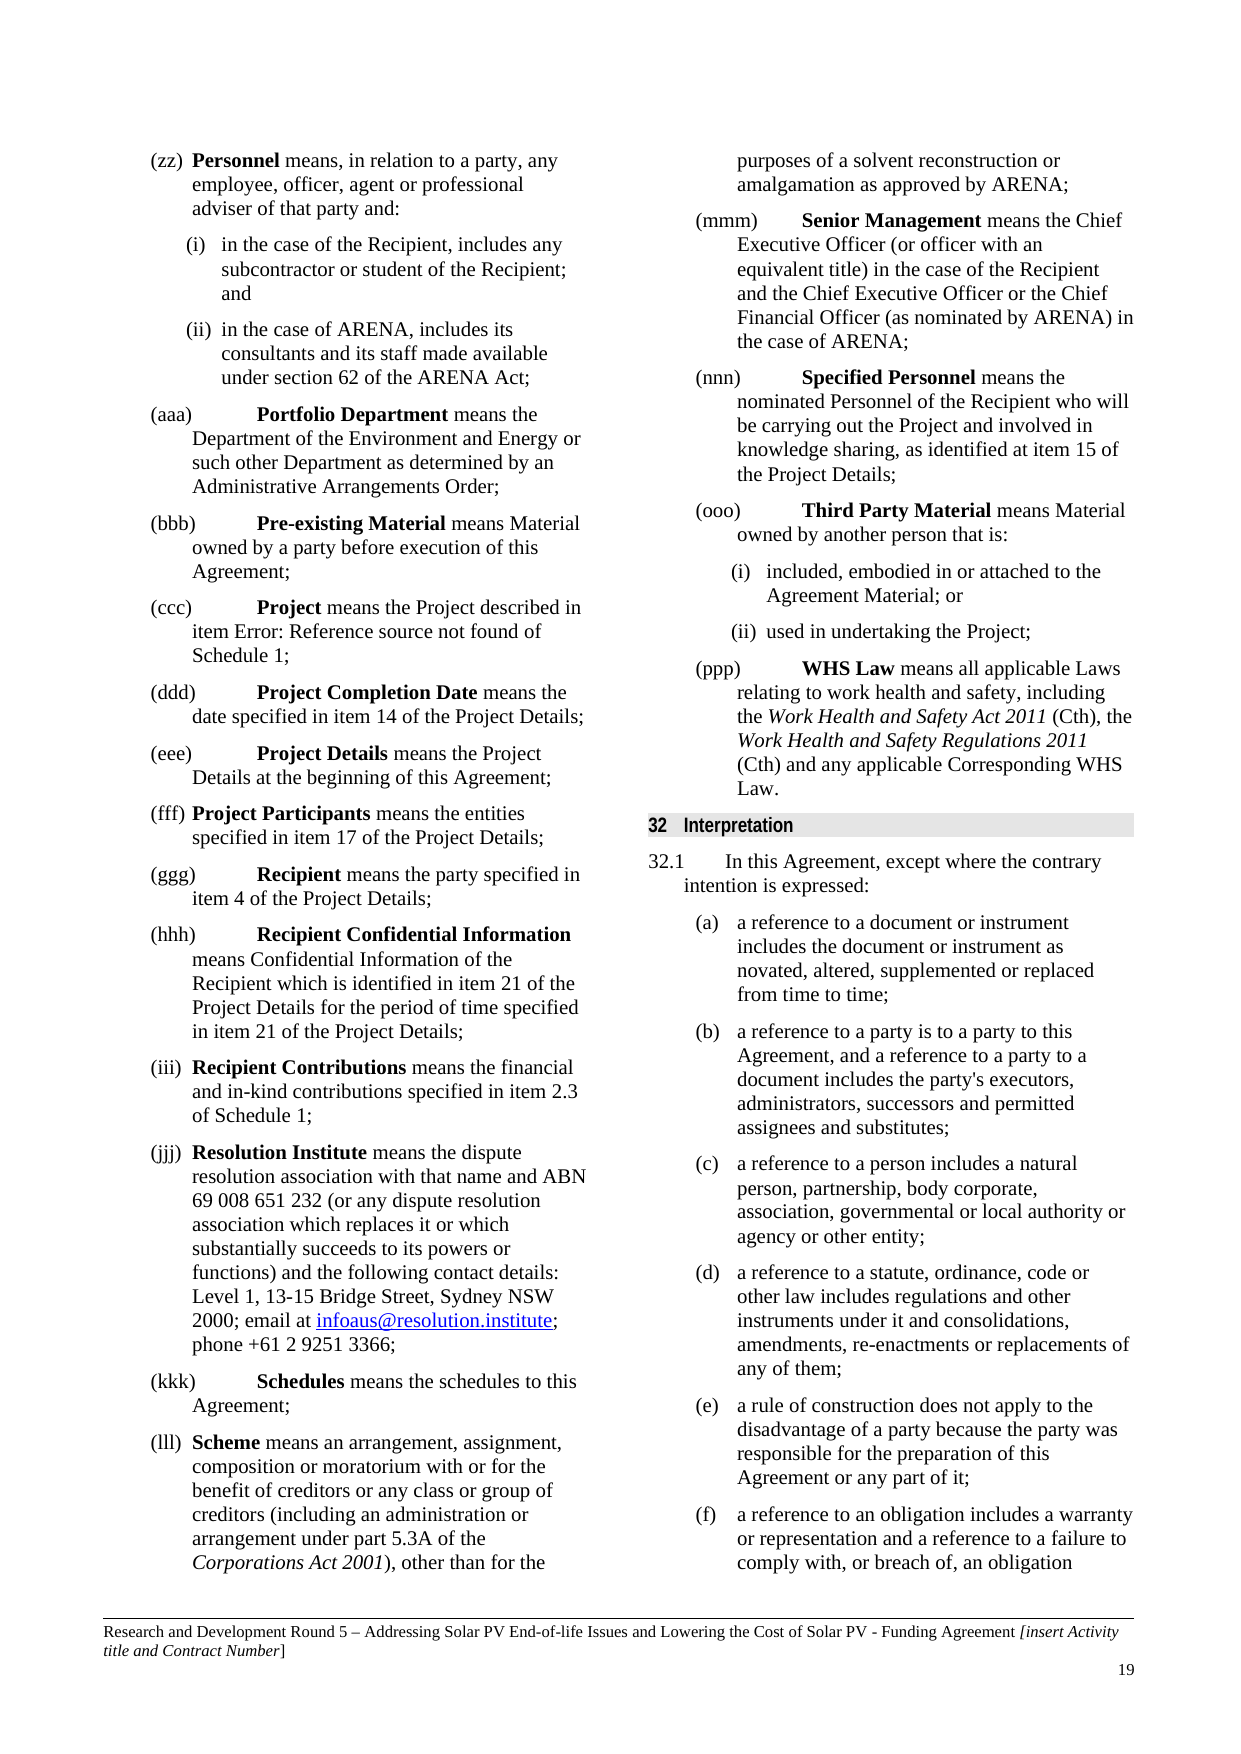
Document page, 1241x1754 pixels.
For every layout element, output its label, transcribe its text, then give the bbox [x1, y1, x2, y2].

subtitle Project Participants means the entities specified in item 17 of the Project Details; [150, 801, 589, 849]
subtitle Pre-existing Material means Material owned by a party before execution of this Agreement; [150, 511, 589, 583]
subtitle Project Details means the Project Details at the beginning of this Agreement; [150, 741, 589, 789]
subtitle Scheme means an arrangement, assignment, composition or moratorium with or for the benefit of creditors or any class or group of creditors (including an administration or arrangement under part 5.3A of the Corporations Act 2001), other than for the purposes of a solvent reconstruction or amalgamation as approved by ARENA; [150, 1429, 589, 1574]
subtitle a rule of construction does not apply to the disadvantage of a party because the party was responsible for the preparation of this Agreement or any part of it; [695, 1393, 1134, 1489]
subtitle included, embodied in or attached to the Agreement Material; or [731, 559, 1134, 607]
subtitle Project Completion Date means the date specified in item 14 of the Project Details; [150, 680, 589, 728]
subtitle Resolution Institute means the dispute resolution association with that name and ABN 69 008 651 232 (or any dispute resolution association which replaces it or which substantially succeeds to its powers or functions) and the following contact details: Level 1, 13-15 Bridge Street, Sydney NSW 2000; email at infoaus@resolution.institute; phone +61 2 9251 3366; [150, 1140, 589, 1356]
subtitle Schedules means the schedules to this Agreement; [150, 1369, 589, 1417]
subtitle a reference to a document or instrument includes the document or instrument as novated, altered, supplemented or replaced from time to time; [695, 910, 1134, 1006]
subtitle Scheme means an arrangement, assignment, composition or moratorium with or for the benefit of creditors or any class or group of creditors (including an administration or arrangement under part 5.3A of the Corporations Act 2001), other than for the purposes of a solvent reconstruction or amalgamation as approved by ARENA; [695, 148, 1134, 196]
subtitle Third Party Material means Material owned by another person that is: [695, 498, 1134, 546]
subtitle in the case of ARENA, includes its consultants and its staff made available under section 62 of the ARENA Act; [186, 317, 589, 389]
subtitle a reference to a statute, ordinance, code or other law includes regulations and other instruments under it and consolidations, amendments, re-enactments or replacements of any of them; [695, 1260, 1134, 1380]
subtitle in the case of the Recipient, includes any subcontractor or student of the Recipient; and [186, 232, 589, 304]
subtitle Interpretation [648, 813, 1134, 837]
subtitle Specified Personnel means the nominated Personnel of the Recipient who will be carrying out the Project and involved in knowledge sharing, as identified at item 15 of the Project Details; [695, 365, 1134, 486]
subtitle Recipient Confidential Information means Confidential Information of the Recipient which is identified in item 21 of the Project Details for the period of time specified in item 21 of the Project Details; [150, 922, 589, 1043]
subtitle Recipient means the party specified in item 4 of the Project Details; [150, 862, 589, 910]
subtitle a reference to a party is to a party to this Agreement, and a reference to a party to a document includes the party's executors, administrators, successors and permitted assignees and substitutes; [695, 1018, 1134, 1139]
subtitle used in undertaking the Project; [731, 619, 1134, 643]
subtitle a reference to a person includes a natural person, partnership, body corporate, association, governmental or local authority or agency or other entity; [695, 1151, 1134, 1248]
subtitle In this Agreement, except where the contrary intention is expressed: [648, 849, 1134, 897]
subtitle Personnel means, in relation to a party, any employee, officer, agent or professional adviser of that party and: [150, 148, 589, 220]
subtitle Portfolio Department means the Department of the Environment and Energy or such other Department as determined by an Administrative Arrangements Order; [150, 402, 589, 498]
subtitle Senior Management means the Chief Executive Officer (or officer with an equivalent title) in the case of the Recipient and the Chief Executive Officer or the Chief Financial Officer (as nominated by ARENA) in the case of ARENA; [695, 208, 1134, 353]
subtitle WHS Law means all applicable Laws relating to work health and safety, including the Work Health and Safety Act 2011 (Cth), the Work Health and Safety Regulations 2011 (Cth) and any applicable Corresponding WHS Law. [695, 656, 1134, 800]
subtitle Recipient Contributions means the financial and in-kind contributions specified in item 2.3 of Schedule 1; [150, 1055, 589, 1127]
